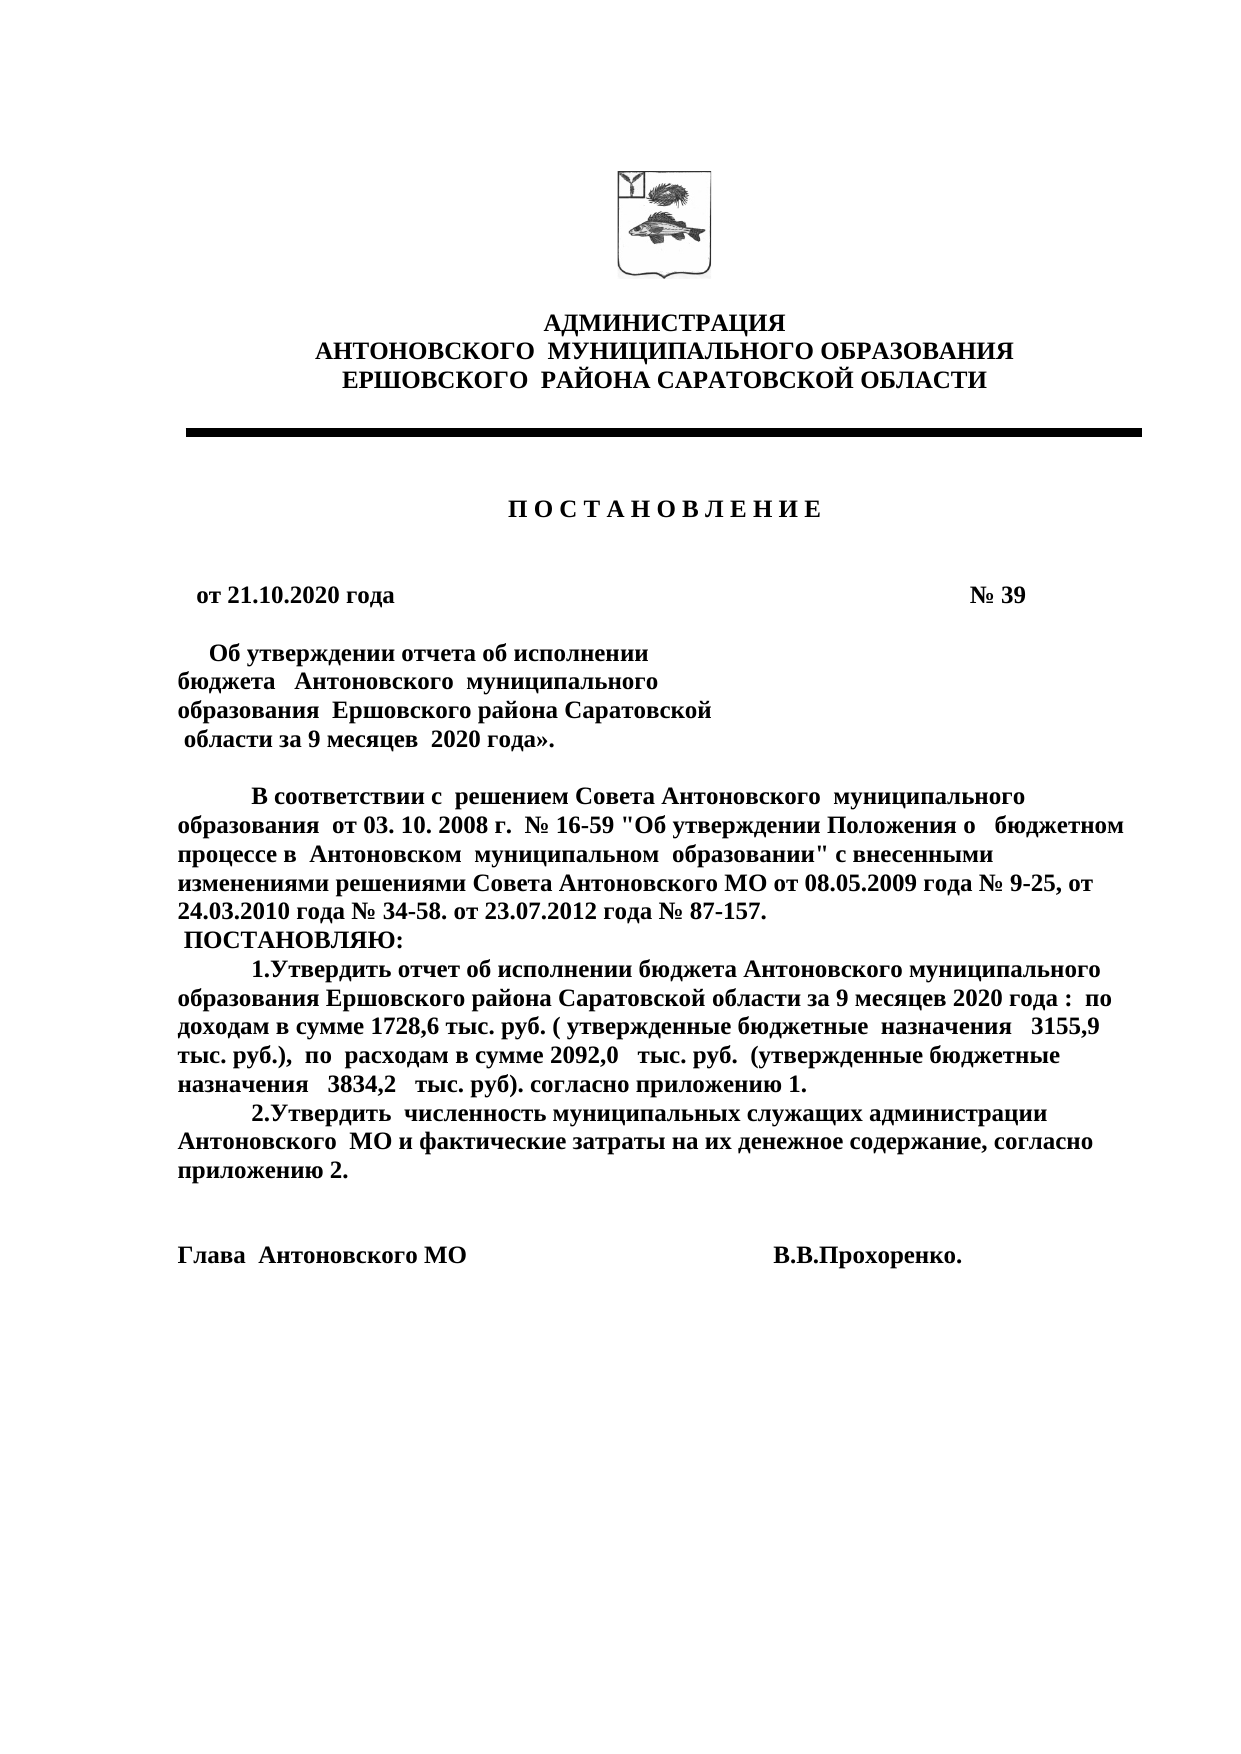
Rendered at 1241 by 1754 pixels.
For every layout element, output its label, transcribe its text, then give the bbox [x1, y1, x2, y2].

picture [617, 171, 712, 279]
text ЕРШОВСКОГО РАЙОНА САРАТОВСКОЙ ОБЛАСТИ [177, 365, 1152, 394]
text 2.Утвердить численность муниципальных служащих администрации Антоновского МО и фактические затраты на их денежное содержание, согласно приложению 2. [177, 1098, 1152, 1184]
text 1.Утвердить отчет об исполнении бюджета Антоновского муниципального образования Ершовского района Саратовской области за 9 месяцев 2020 года : по доходам в сумме 1728,6 тыс. руб. ( утвержденные бюджетные назначения 3155,9 тыс. руб.), по расходам в сумме 2092,0 тыс. руб. (утвержденные бюджетные назначения 3834,2 тыс. руб). согласно приложению 1. [177, 954, 1152, 1098]
text Глава Антоновского МО В.В.Прохоренко. [177, 1241, 1152, 1269]
text ПОСТАНОВЛЯЮ: [177, 925, 1152, 954]
text от 21.10.2020 года № 39 [177, 580, 1152, 609]
text В соответствии с решением Совета Антоновского муниципального образования от 03. 10. 2008 г. № 16-59 "Об утверждении Положения о бюджетном процессе в Антоновском муниципальном образовании" с внесенными изменениями решениями Совета Антоновского МО от 08.05.2009 года № 9-25, от 24.03.2010 года № 34-58. от 23.07.2012 года № 87-157. [177, 781, 1152, 925]
text АДМИНИСТРАЦИЯ [177, 308, 1152, 336]
text П О С Т А Н О В Л Е Н И Е [177, 494, 1152, 523]
text области за 9 месяцев 2020 года». [177, 724, 1152, 753]
text АНТОНОВСКОГО МУНИЦИПАЛЬНОГО ОБРАЗОВАНИЯ [177, 336, 1152, 365]
text бюджета Антоновского муниципального [177, 666, 1152, 695]
text образования Ершовского района Саратовской [177, 695, 1152, 724]
text Об утверждении отчета об исполнении [177, 638, 1152, 666]
